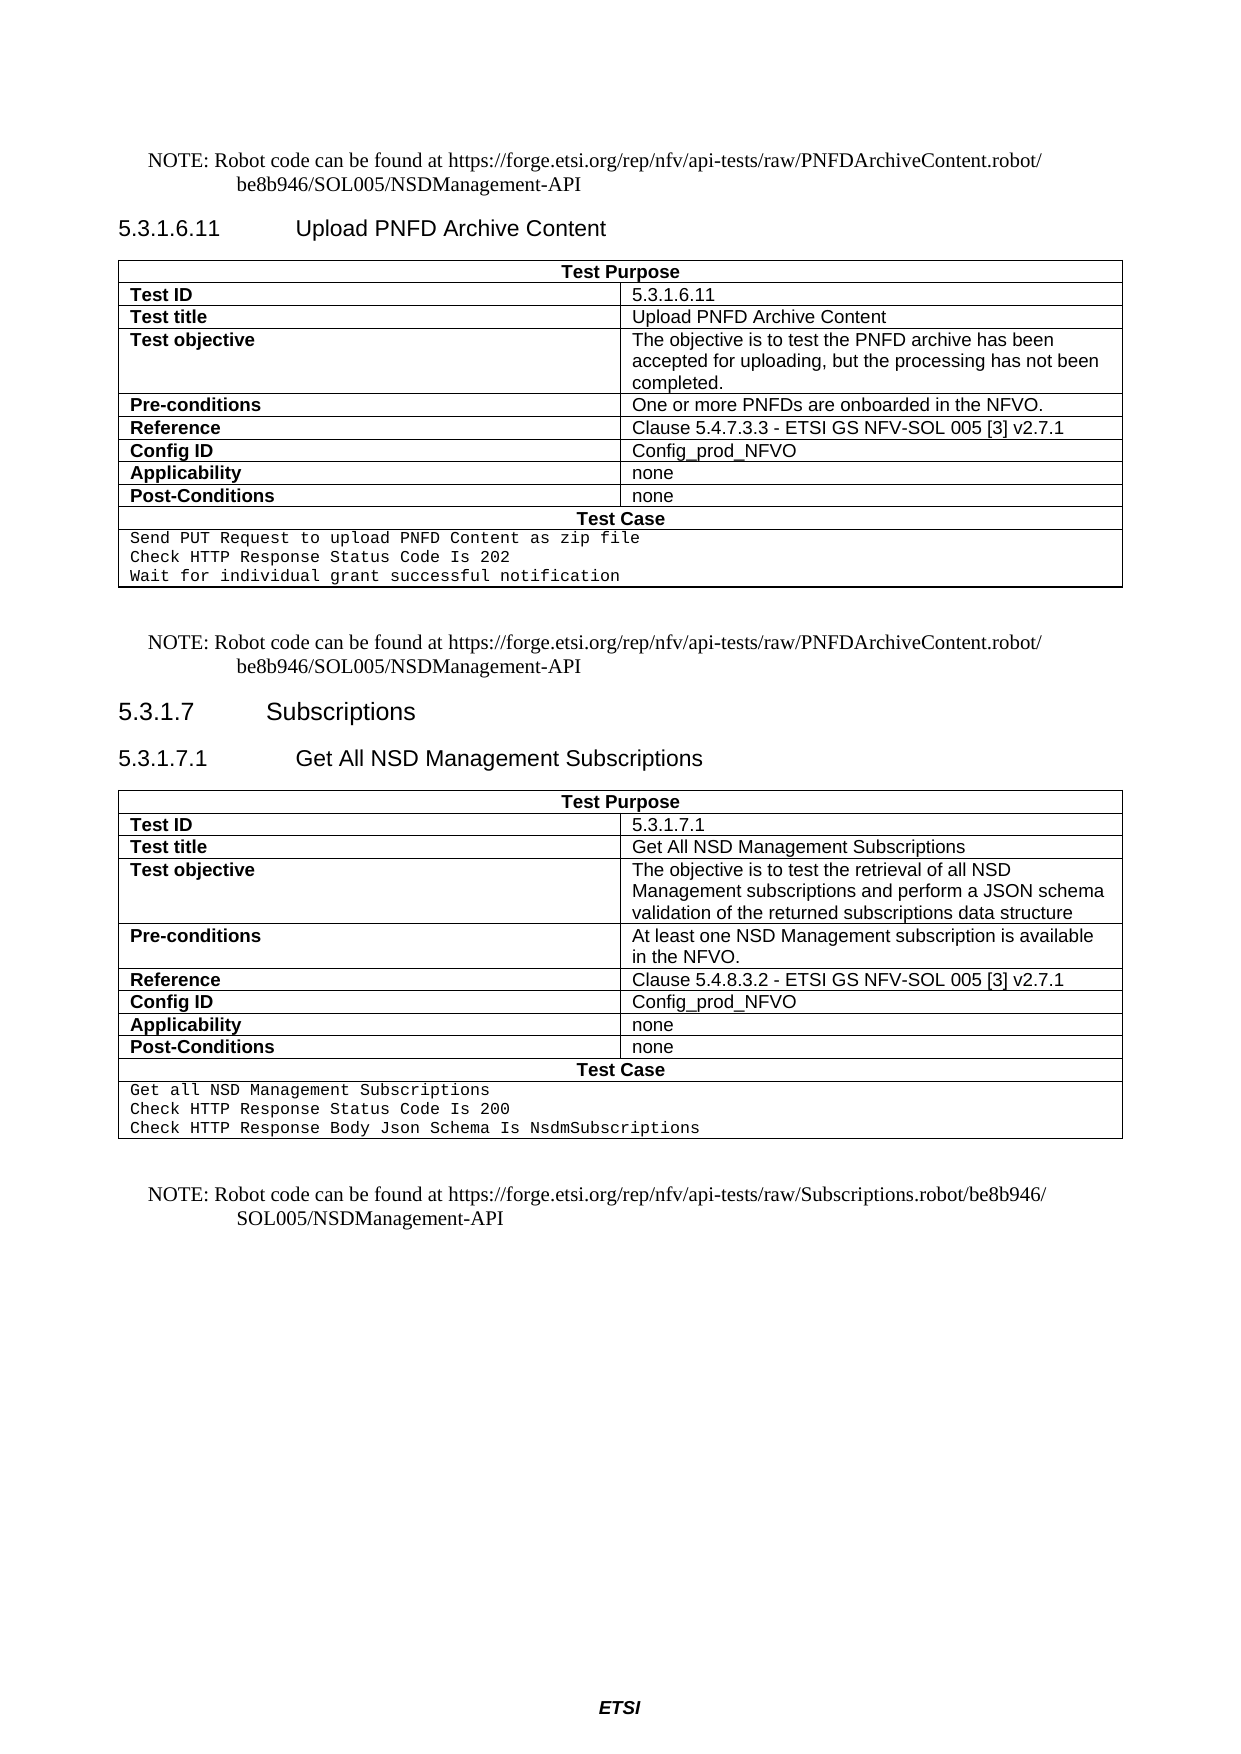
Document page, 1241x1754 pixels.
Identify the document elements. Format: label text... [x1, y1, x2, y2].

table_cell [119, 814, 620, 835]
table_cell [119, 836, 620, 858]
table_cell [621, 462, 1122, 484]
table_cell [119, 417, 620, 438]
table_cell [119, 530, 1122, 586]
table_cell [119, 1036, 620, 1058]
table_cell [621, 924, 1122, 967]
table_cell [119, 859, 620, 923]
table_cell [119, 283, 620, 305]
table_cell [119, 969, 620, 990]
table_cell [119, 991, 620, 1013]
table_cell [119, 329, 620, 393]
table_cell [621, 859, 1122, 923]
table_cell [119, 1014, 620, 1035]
text NOTE: Robot code can be found at https://forge.etsi.org/rep/nfv/api-tests/raw/PNFDArchiveContent.robot/be8b946/SOL005/NSDManagement-API [148, 630, 1122, 678]
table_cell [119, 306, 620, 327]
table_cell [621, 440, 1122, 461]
text NOTE: Robot code can be found at https://forge.etsi.org/rep/nfv/api-tests/raw/PNFDArchiveContent.robot/be8b946/SOL005/NSDManagement-API [148, 148, 1122, 196]
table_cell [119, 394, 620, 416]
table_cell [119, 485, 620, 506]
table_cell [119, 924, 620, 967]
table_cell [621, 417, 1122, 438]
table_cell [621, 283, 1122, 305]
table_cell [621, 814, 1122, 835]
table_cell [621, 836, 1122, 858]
subtitle 5.3.1.7.1 Get All NSD Management Subscriptions [118, 745, 1122, 771]
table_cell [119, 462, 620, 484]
text NOTE: Robot code can be found at https://forge.etsi.org/rep/nfv/api-tests/raw/Subscriptions.robot/be8b946/SOL005/NSDManagement-API [148, 1182, 1122, 1230]
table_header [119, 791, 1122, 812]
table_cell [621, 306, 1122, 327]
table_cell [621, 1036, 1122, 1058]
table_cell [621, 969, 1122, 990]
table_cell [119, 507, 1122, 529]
subtitle 5.3.1.6.11 Upload PNFD Archive Content [118, 214, 1122, 241]
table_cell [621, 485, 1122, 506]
subtitle 5.3.1.7 Subscriptions [118, 697, 1122, 726]
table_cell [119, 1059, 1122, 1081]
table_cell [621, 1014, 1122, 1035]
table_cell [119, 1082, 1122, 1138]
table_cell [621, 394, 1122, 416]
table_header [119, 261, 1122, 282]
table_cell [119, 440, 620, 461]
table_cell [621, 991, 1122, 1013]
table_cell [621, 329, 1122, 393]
